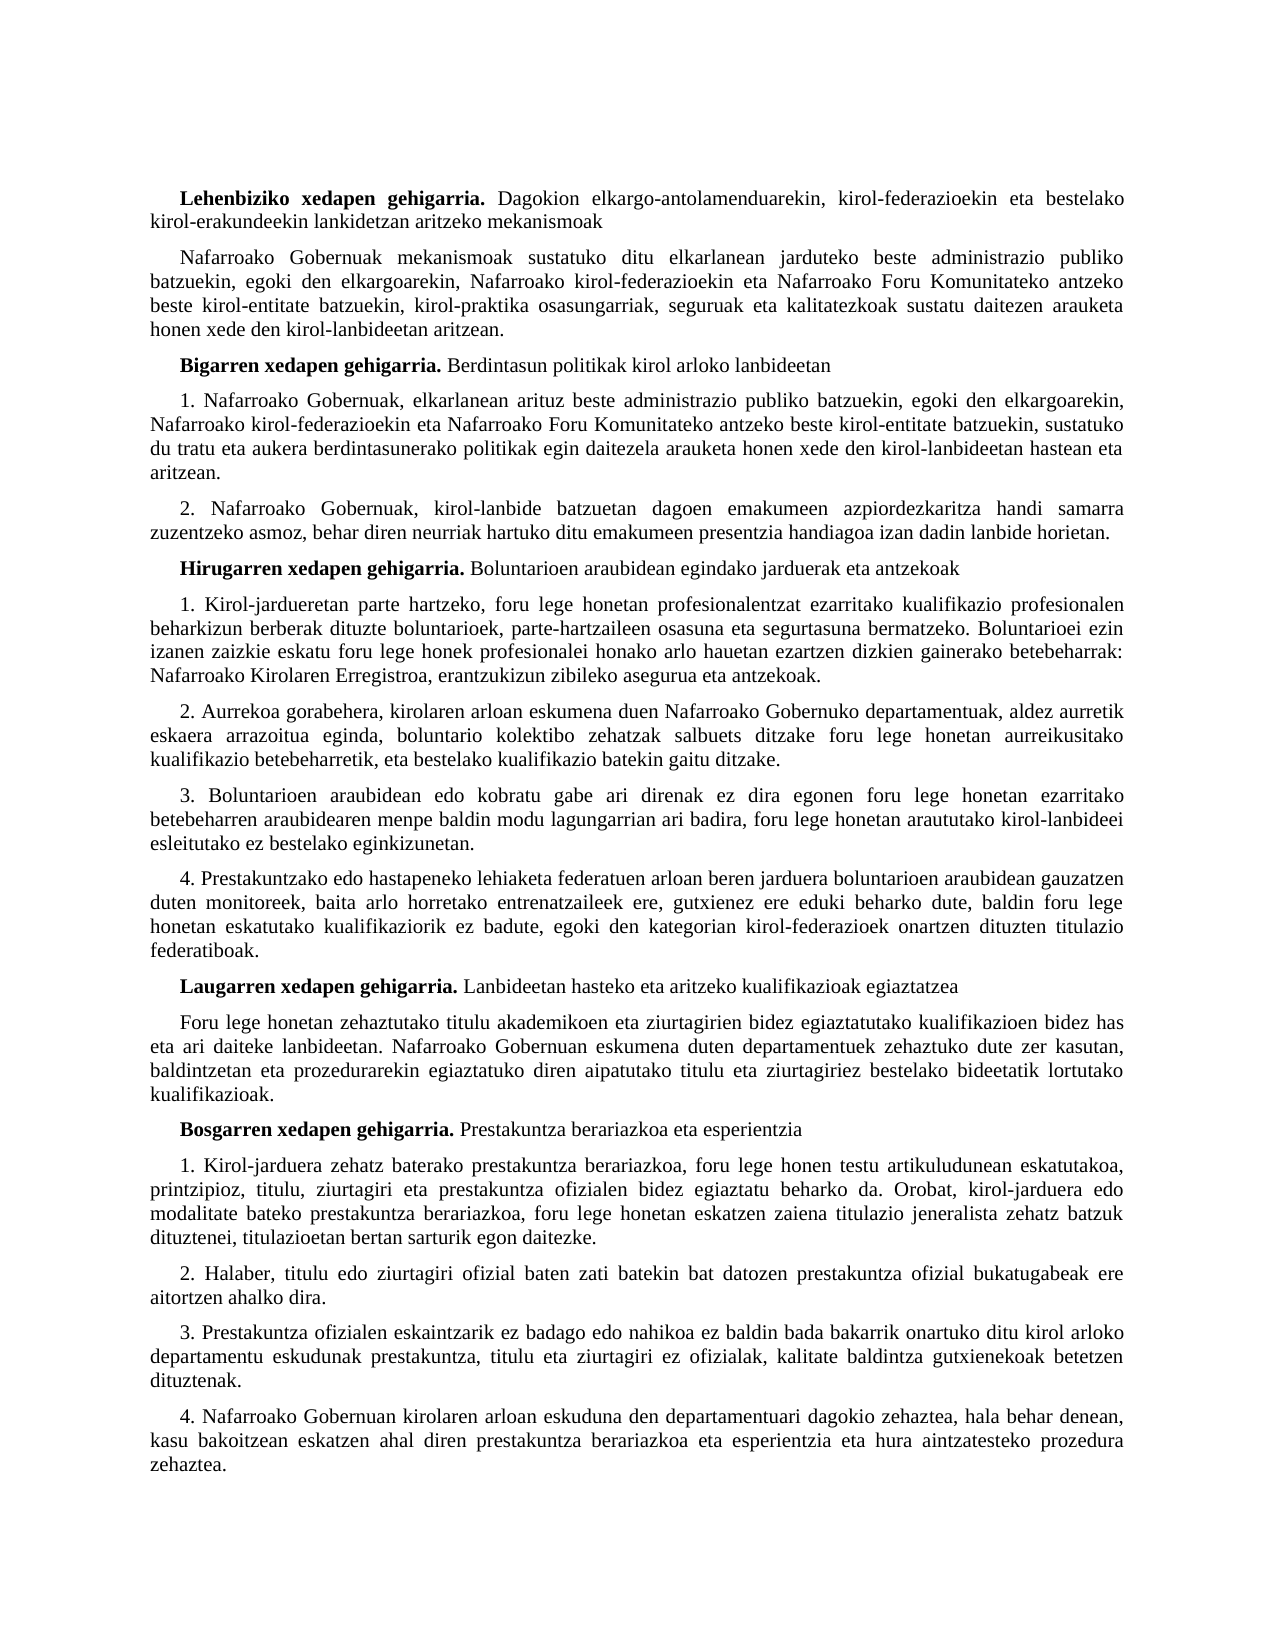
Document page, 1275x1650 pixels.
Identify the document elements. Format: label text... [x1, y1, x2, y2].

text 2. Aurrekoa gorabehera, kirolaren arloan eskumena duen Nafarroako Gobernuko departamentuak, aldez aurretik eskaera arrazoitua eginda, boluntario kolektibo zehatzak salbuets ditzake foru lege honetan aurreikusitako kualifikazio betebeharretik, eta bestelako kualifikazio batekin gaitu ditzake. [150, 699, 1125, 771]
text 2. Halaber, titulu edo ziurtagiri ofizial baten zati batekin bat datozen prestakuntza ofizial bukatugabeak ere aitortzen ahalko dira. [150, 1261, 1125, 1309]
text Lehenbiziko xedapen gehigarria. Dagokion elkargo-antolamenduarekin, kirol-federazioekin eta bestelako kirol-erakundeekin lankidetzan aritzeko mekanismoak [150, 186, 1125, 234]
text 4. Prestakuntzako edo hastapeneko lehiaketa federatuen arloan beren jarduera boluntarioen araubidean gauzatzen duten monitoreek, baita arlo horretako entrenatzaileek ere, gutxienez ere eduki beharko dute, baldin foru lege honetan eskatutako kualifikaziorik ez badute, egoki den kategorian kirol-federazioek onartzen dituzten titulazio federatiboak. [150, 867, 1125, 962]
text Foru lege honetan zehaztutako titulu akademikoen eta ziurtagirien bidez egiaztatutako kualifikazioen bidez has eta ari daiteke lanbideetan. Nafarroako Gobernuan eskumena duten departamentuek zehaztuko dute zer kasutan, baldintzetan eta prozedurarekin egiaztatuko diren aipatutako titulu eta ziurtagiriez bestelako bideetatik lortutako kualifikazioak. [150, 1010, 1125, 1106]
text Hirugarren xedapen gehigarria. Boluntarioen araubidean egindako jarduerak eta antzekoak [150, 556, 1125, 580]
text 1. Kirol-jardueretan parte hartzeko, foru lege honetan profesionalentzat ezarritako kualifikazio profesionalen beharkizun berberak dituzte boluntarioek, parte-hartzaileen osasuna eta segurtasuna bermatzeko. Boluntarioei ezin izanen zaizkie eskatu foru lege honek profesionalei honako arlo hauetan ezartzen dizkien gainerako betebeharrak: Nafarroako Kirolaren Erregistroa, erantzukizun zibileko asegurua eta antzekoak. [150, 592, 1125, 688]
text Bosgarren xedapen gehigarria. Prestakuntza berariazkoa eta esperientzia [150, 1118, 1125, 1142]
text Bigarren xedapen gehigarria. Berdintasun politikak kirol arloko lanbideetan [150, 353, 1125, 377]
text 1. Kirol-jarduera zehatz baterako prestakuntza berariazkoa, foru lege honen testu artikuludunean eskatutakoa, printzipioz, titulu, ziurtagiri eta prestakuntza ofizialen bidez egiaztatu beharko da. Orobat, kirol-jarduera edo modalitate bateko prestakuntza berariazkoa, foru lege honetan eskatzen zaiena titulazio jeneralista zehatz batzuk dituztenei, titulazioetan bertan sarturik egon daitezke. [150, 1153, 1125, 1249]
text Laugarren xedapen gehigarria. Lanbideetan hasteko eta aritzeko kualifikazioak egiaztatzea [150, 974, 1125, 998]
text Nafarroako Gobernuak mekanismoak sustatuko ditu elkarlanean jarduteko beste administrazio publiko batzuekin, egoki den elkargoarekin, Nafarroako kirol-federazioekin eta Nafarroako Foru Komunitateko antzeko beste kirol-entitate batzuekin, kirol-praktika osasungarriak, seguruak eta kalitatezkoak sustatu daitezen arauketa honen xede den kirol-lanbideetan aritzean. [150, 245, 1125, 341]
text 3. Boluntarioen araubidean edo kobratu gabe ari direnak ez dira egonen foru lege honetan ezarritako betebeharren araubidearen menpe baldin modu lagungarrian ari badira, foru lege honetan araututako kirol-lanbideei esleitutako ez bestelako eginkizunetan. [150, 783, 1125, 855]
text 3. Prestakuntza ofizialen eskaintzarik ez badago edo nahikoa ez baldin bada bakarrik onartuko ditu kirol arloko departamentu eskudunak prestakuntza, titulu eta ziurtagiri ez ofizialak, kalitate baldintza gutxienekoak betetzen dituztenak. [150, 1321, 1125, 1392]
text 4. Nafarroako Gobernuan kirolaren arloan eskuduna den departamentuari dagokio zehaztea, hala behar denean, kasu bakoitzean eskatzen ahal diren prestakuntza berariazkoa eta esperientzia eta hura aintzatesteko prozedura zehaztea. [150, 1404, 1125, 1476]
text 1. Nafarroako Gobernuak, elkarlanean arituz beste administrazio publiko batzuekin, egoki den elkargoarekin, Nafarroako kirol-federazioekin eta Nafarroako Foru Komunitateko antzeko beste kirol-entitate batzuekin, sustatuko du tratu eta aukera berdintasunerako politikak egin daitezela arauketa honen xede den kirol-lanbideetan hastean eta aritzean. [150, 389, 1125, 484]
text 2. Nafarroako Gobernuak, kirol-lanbide batzuetan dagoen emakumeen azpiordezkaritza handi samarra zuzentzeko asmoz, behar diren neurriak hartuko ditu emakumeen presentzia handiagoa izan dadin lanbide horietan. [150, 496, 1125, 544]
